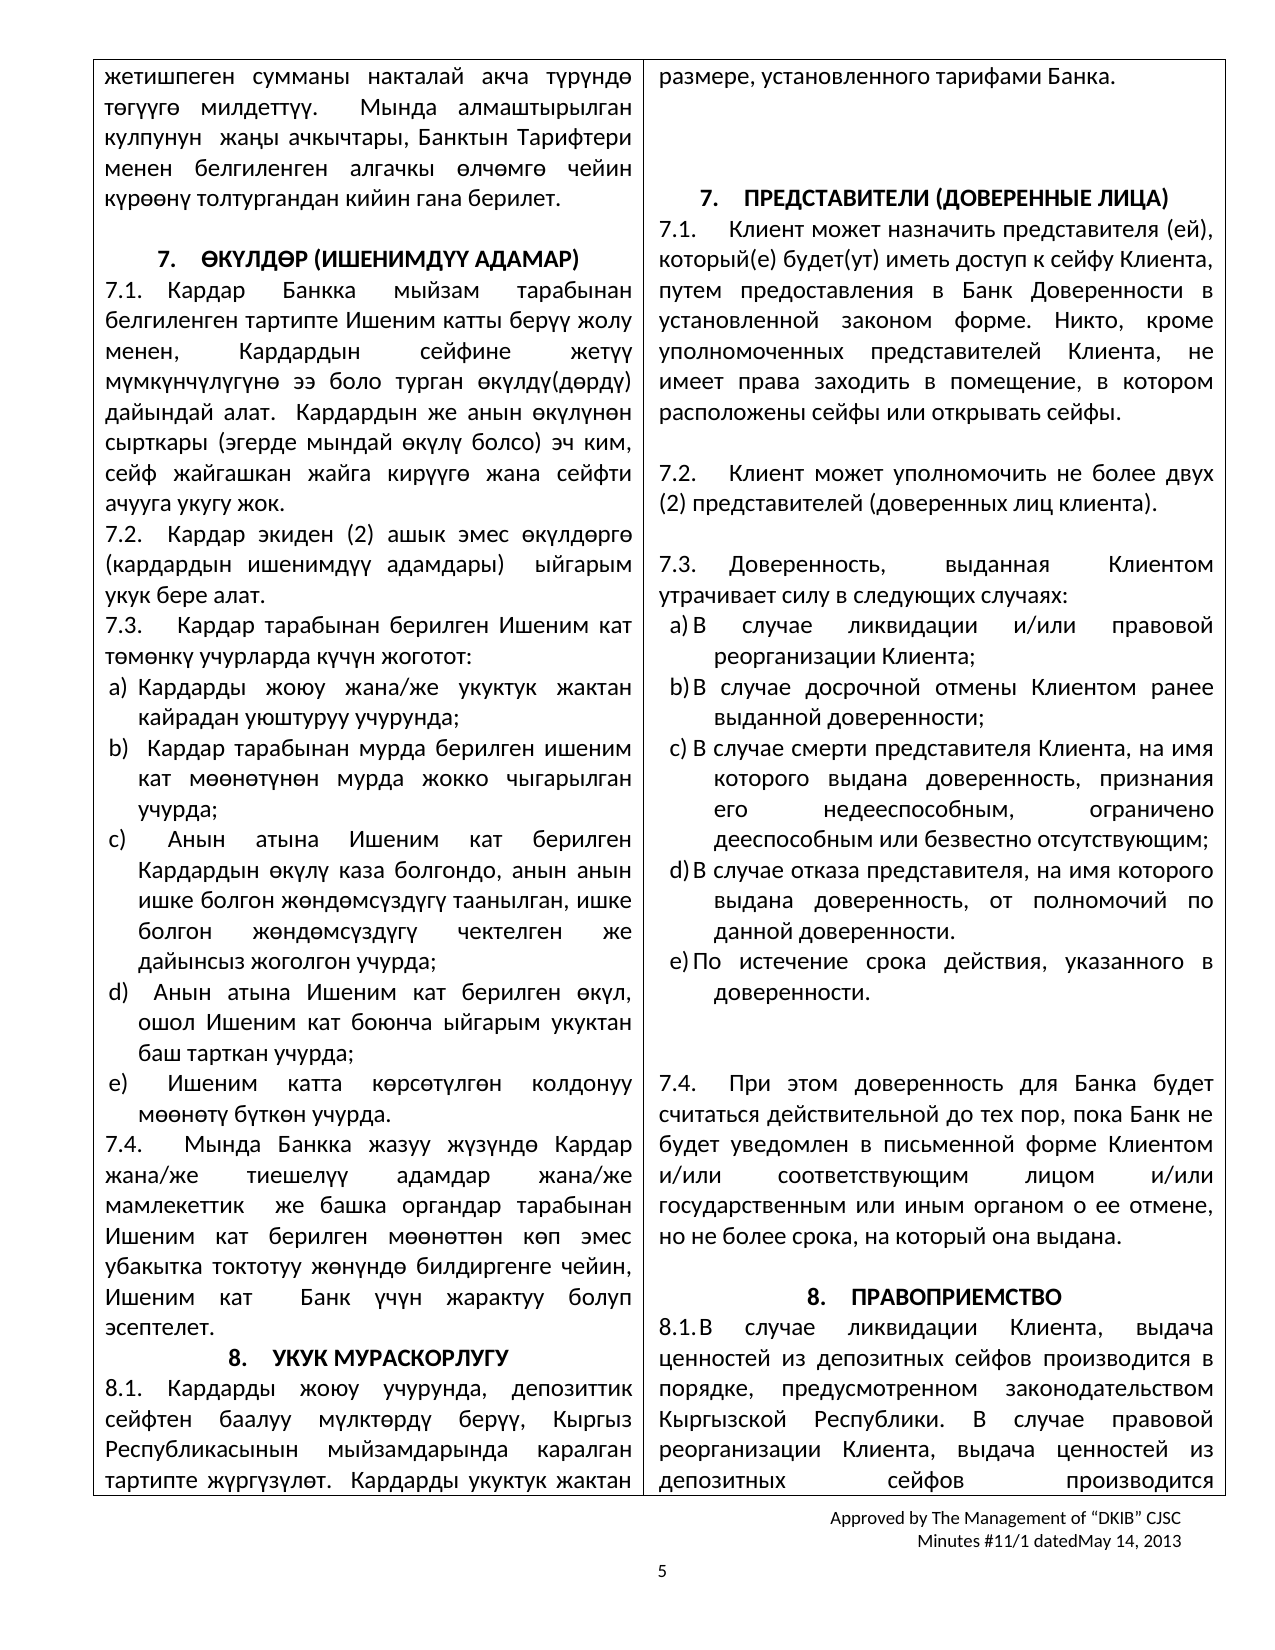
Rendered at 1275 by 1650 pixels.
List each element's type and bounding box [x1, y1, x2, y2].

table_header [644, 60, 1225, 1495]
table_header [94, 60, 643, 1495]
